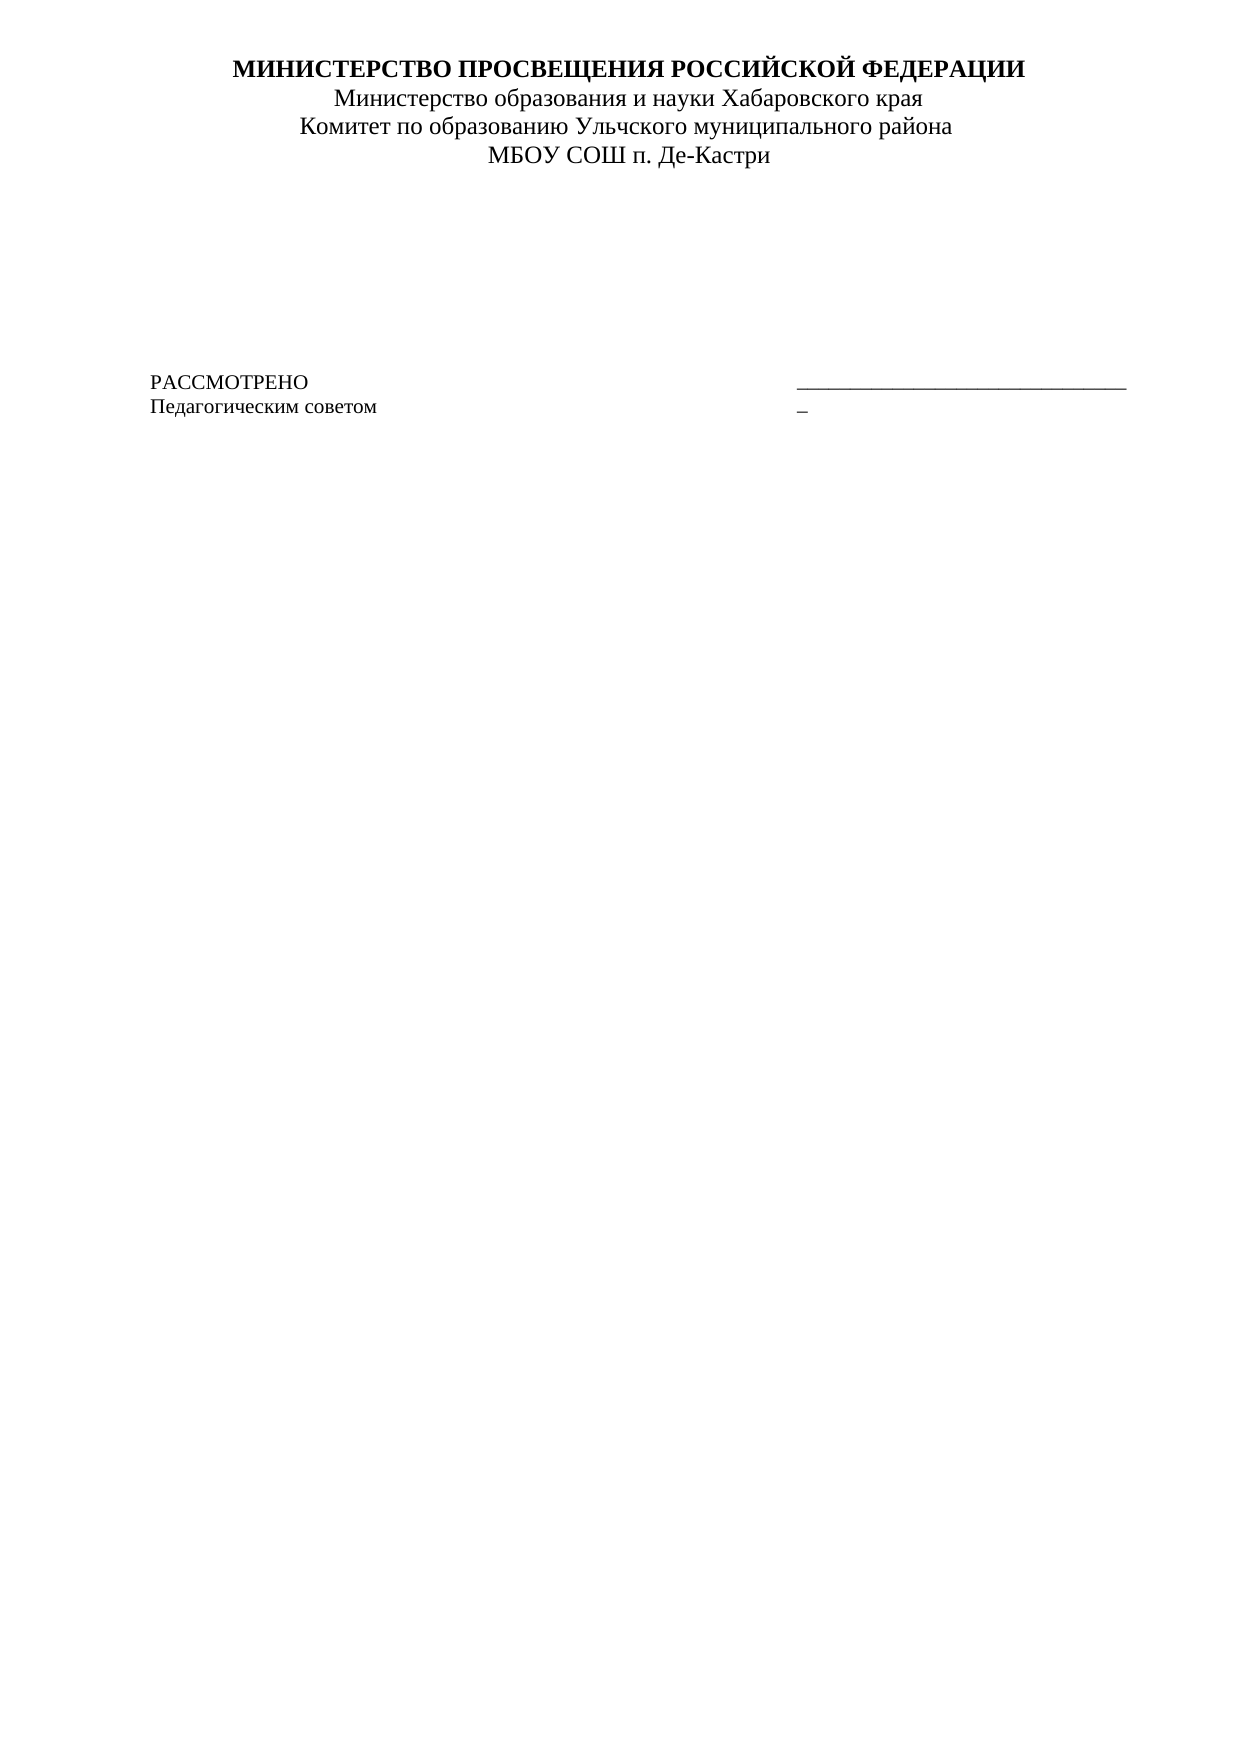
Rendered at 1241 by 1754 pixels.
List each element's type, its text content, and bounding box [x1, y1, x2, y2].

text Министерство образования и науки Хабаровского края [334, 83, 1149, 111]
text МБОУ СОШ п. Де-Кастри [150, 140, 770, 169]
text Комитет по образованию Ульчского муниципального района [299, 111, 1149, 140]
text ________________________________ [797, 369, 1136, 415]
text РАССМОТРЕНО Педагогическим советом [150, 369, 677, 418]
text МИНИСТЕРСТВО ПРОСВЕЩЕНИЯ РОССИЙСКОЙ ФЕДЕРАЦИИ [232, 54, 1149, 83]
